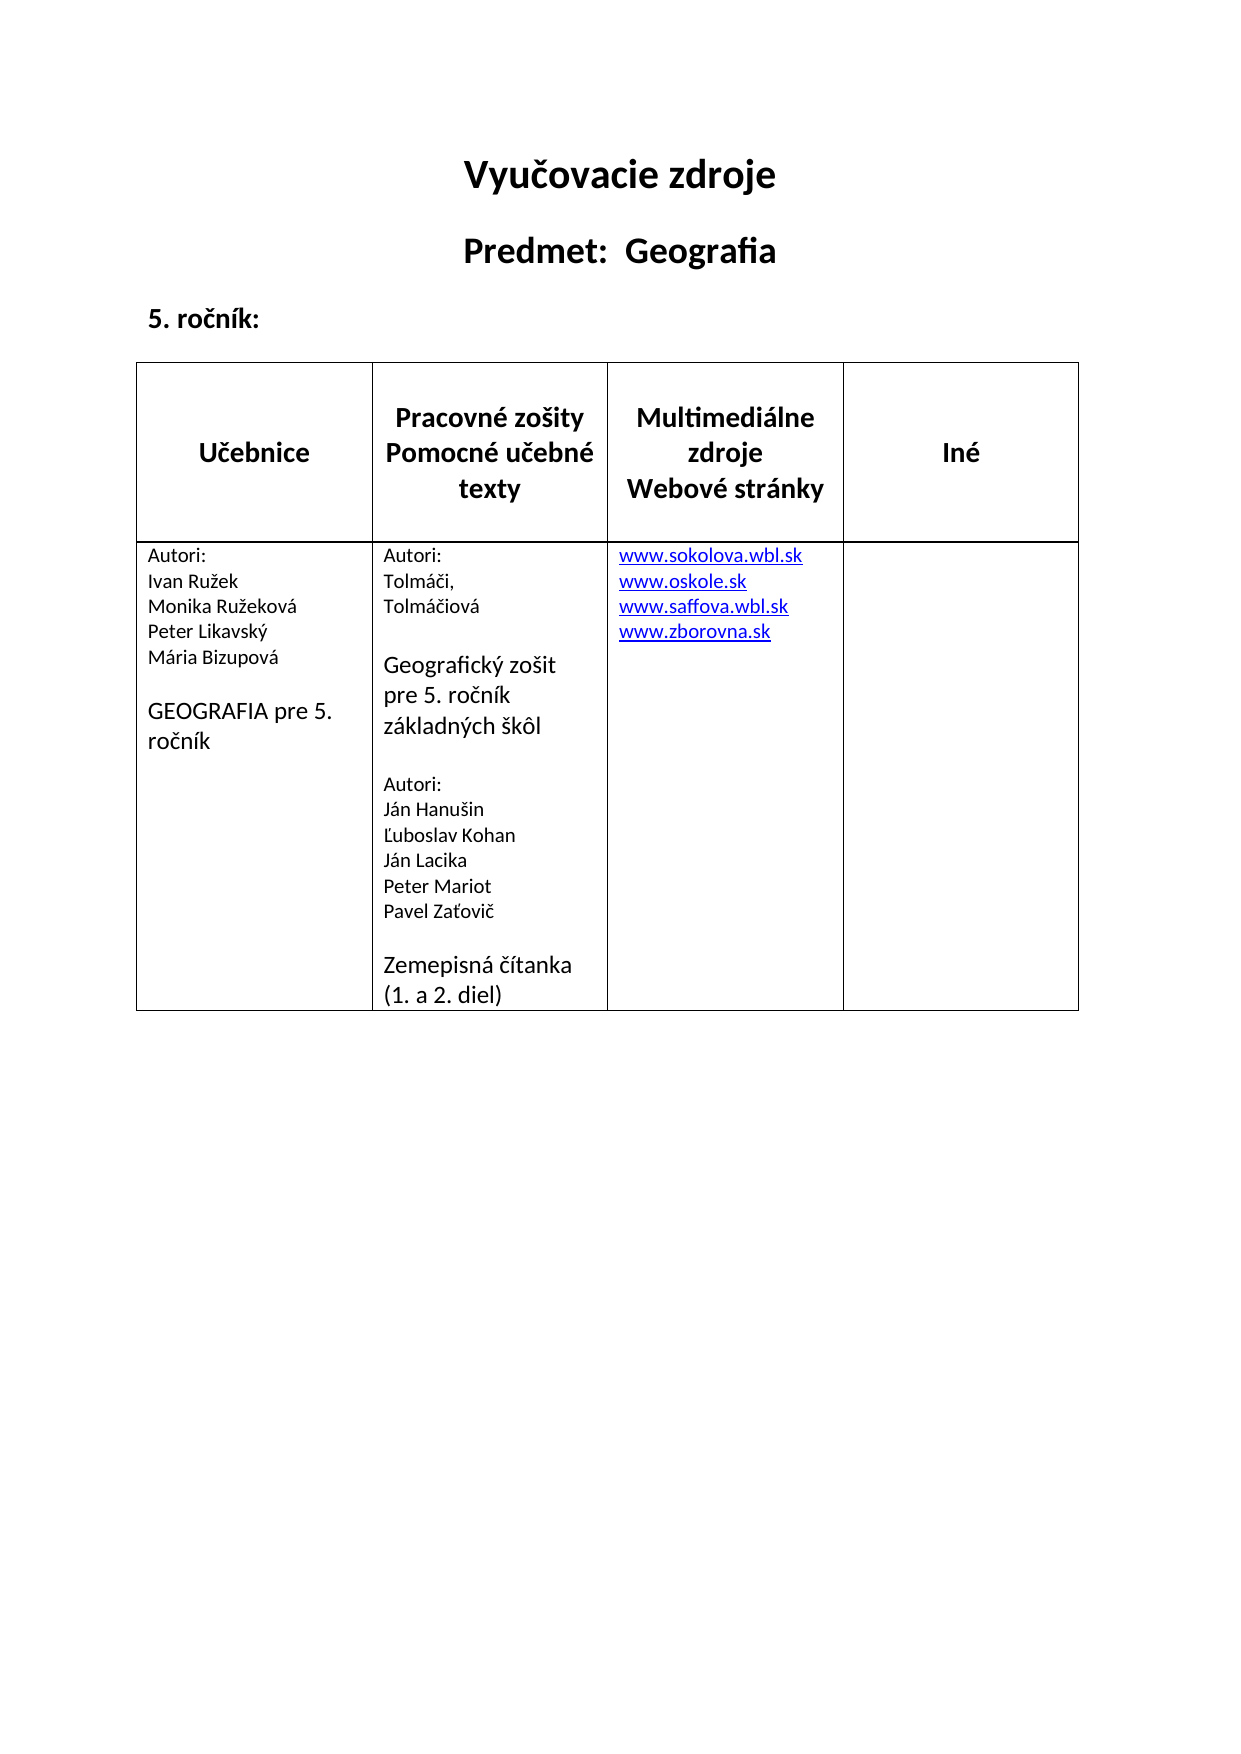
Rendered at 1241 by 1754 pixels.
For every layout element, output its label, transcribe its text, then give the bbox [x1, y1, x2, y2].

table_cell Autori: Ivan Ružek Monika Ružeková Peter Likavský Mária Bizupová GEOGRAFIA pre 5. ročník [137, 543, 372, 1010]
text Vyučovacie zdroje [148, 148, 1093, 198]
text 5. ročník: [148, 300, 1093, 336]
table_cell [844, 543, 1078, 1010]
table_header Iné [844, 363, 1078, 541]
table_header Učebnice [137, 363, 372, 541]
table_header Multimediálne zdroje Webové stránky [608, 363, 843, 541]
table_cell www.sokolova.wbl.sk www.oskole.sk www.saffova.wbl.sk www.zborovna.sk [608, 543, 843, 1010]
text Predmet: Geografia [148, 227, 1093, 273]
table_header Pracovné zošity Pomocné učebné texty [373, 363, 607, 541]
table_cell Autori: Tolmáči, Tolmáčiová Geografický zošit pre 5. ročník základných škôl Autori: Ján Hanušin Ľuboslav Kohan Ján Lacika Peter Mariot Pavel Zaťovič Zemepisná čítanka (1. a 2. diel) [373, 543, 607, 1010]
